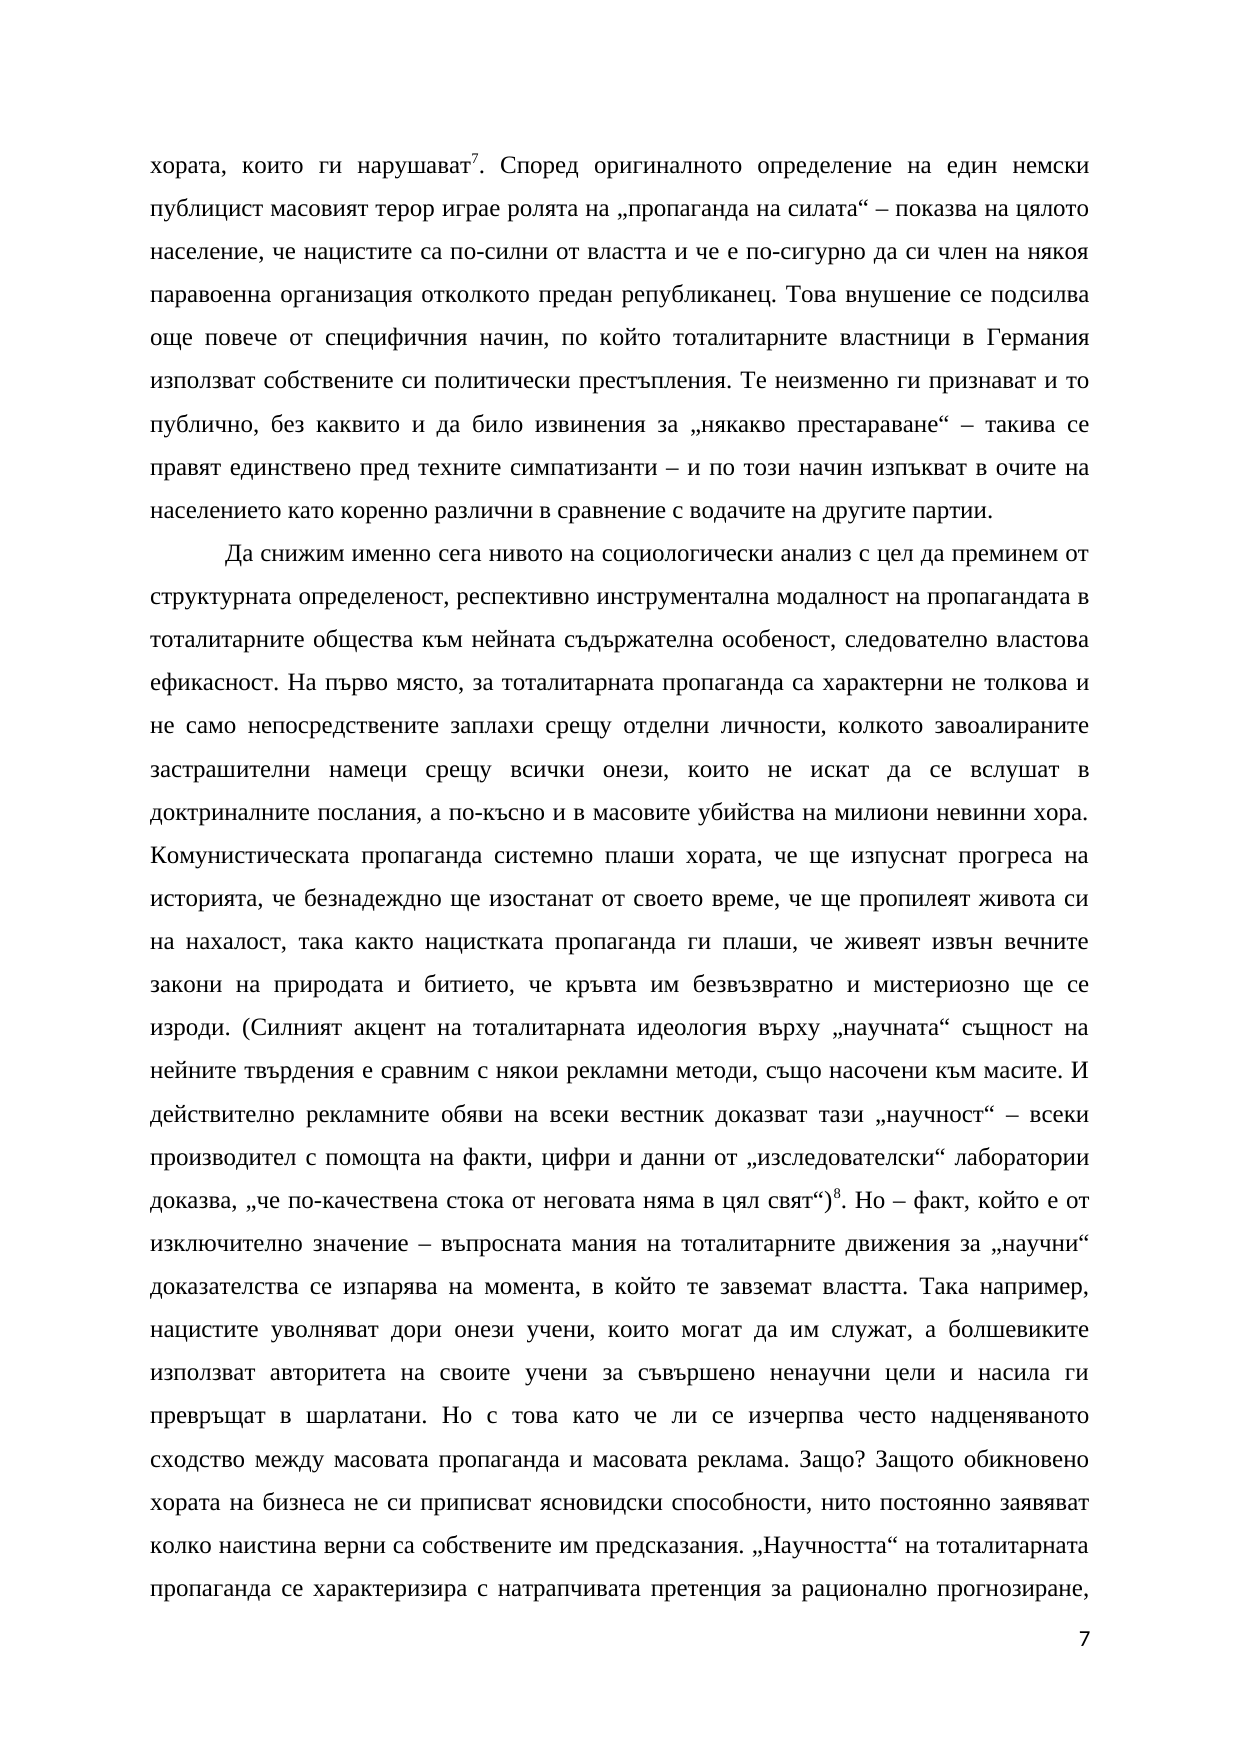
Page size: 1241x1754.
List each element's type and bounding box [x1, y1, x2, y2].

list [150, 538, 1090, 1602]
list [150, 150, 1090, 524]
